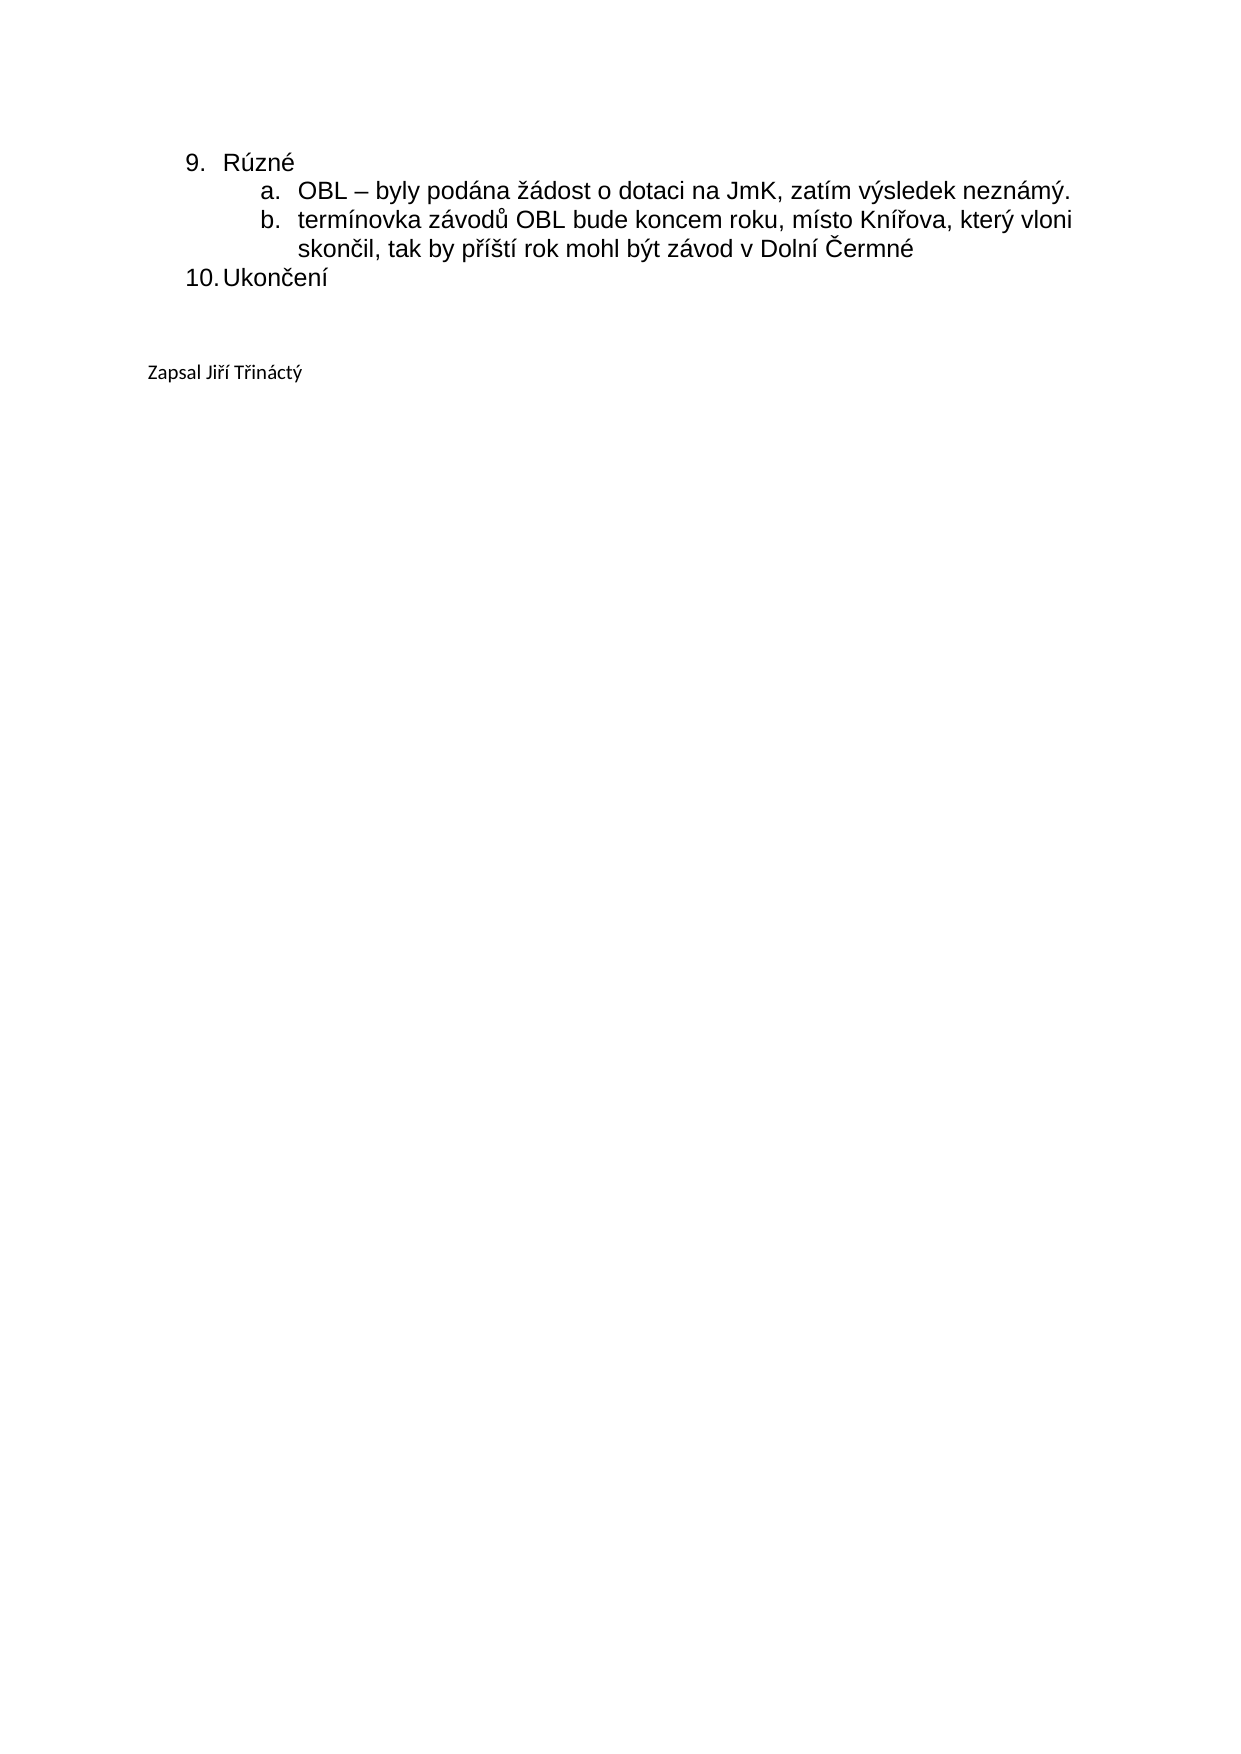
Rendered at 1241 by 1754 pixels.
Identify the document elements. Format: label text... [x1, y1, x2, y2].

text Zapsal Jiří Třináctý [148, 359, 1093, 385]
list Rúzné [185, 148, 1093, 176]
list OBL – byly podána žádost o dotaci na JmK, zatím výsledek neznámý. [260, 176, 1093, 205]
list termínovka závodů OBL bude koncem roku, místo Knířova, který vloni skončil, tak by příští rok mohl být závod v Dolní Čermné [260, 205, 1093, 263]
list Ukončení [185, 263, 1093, 291]
